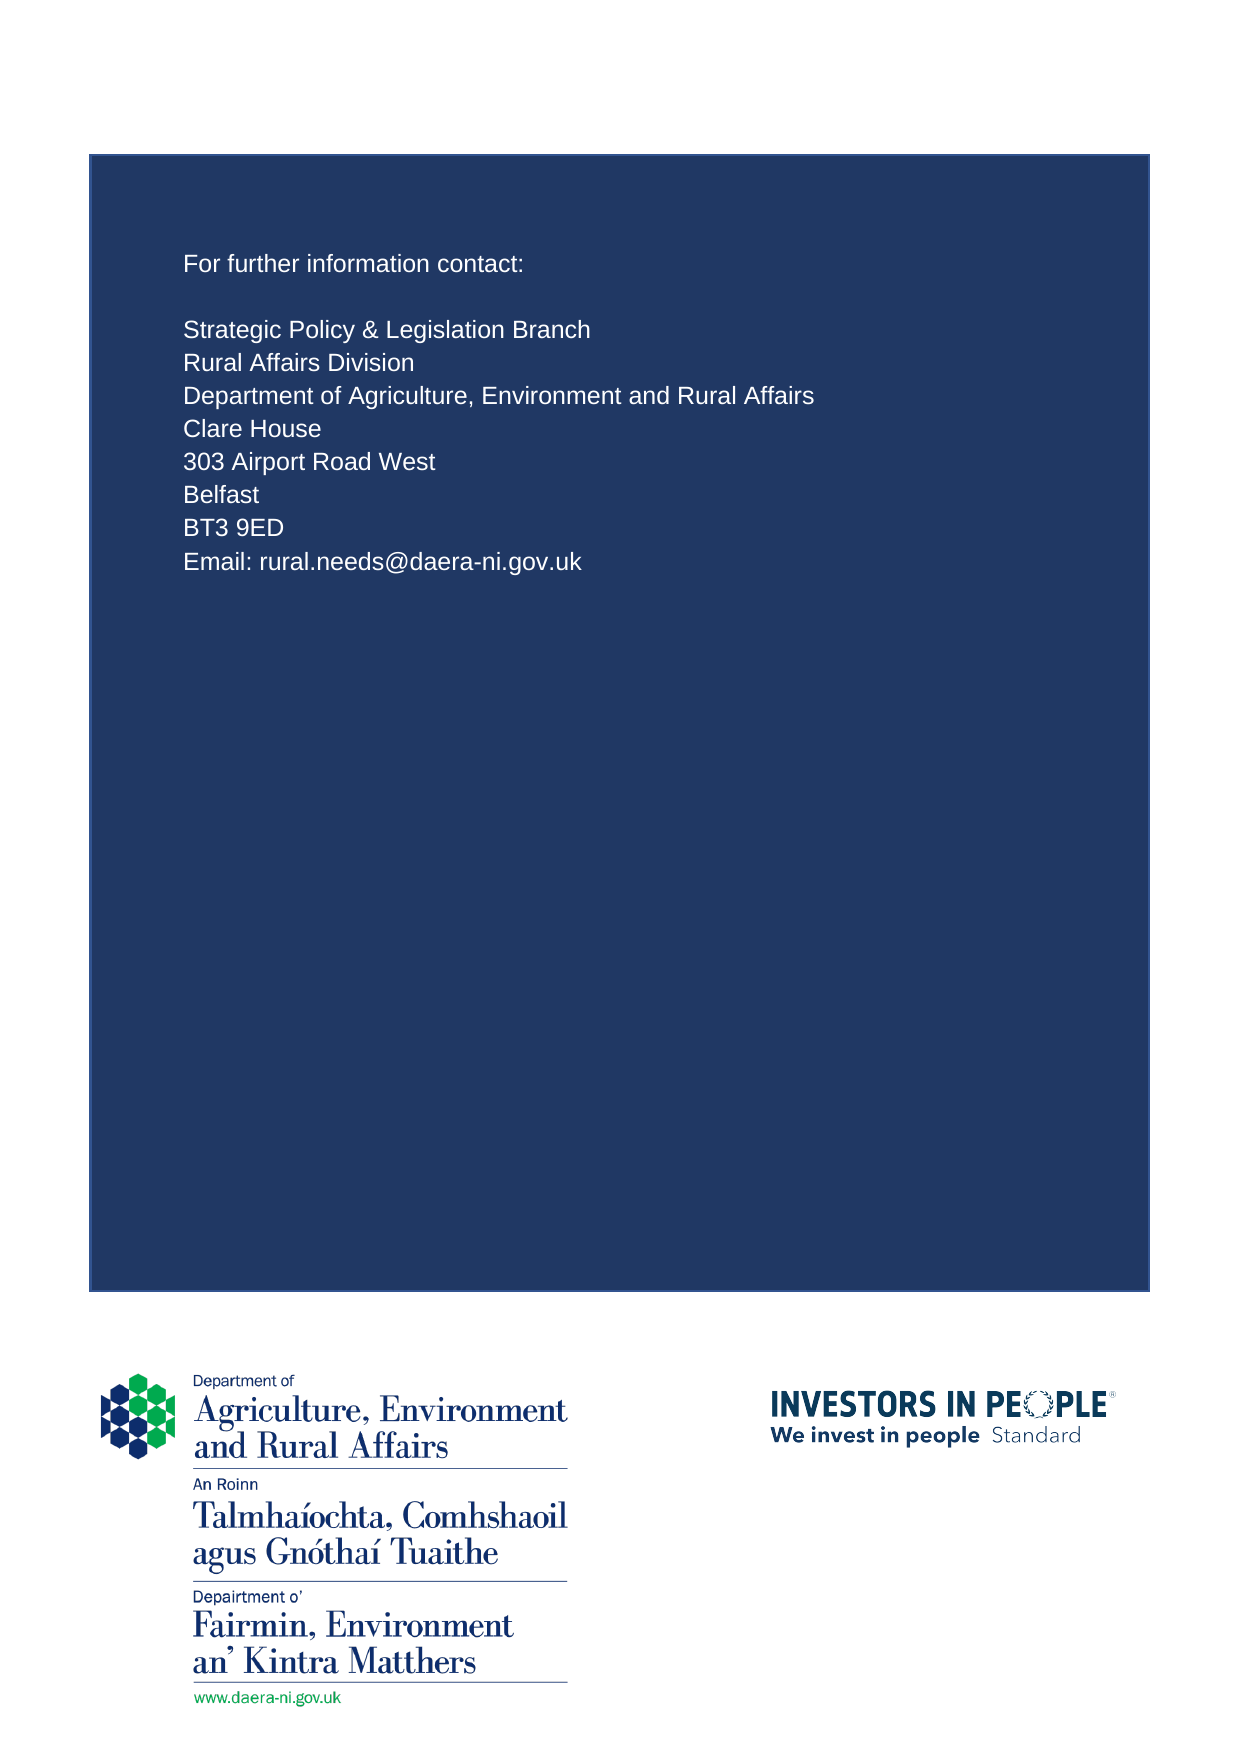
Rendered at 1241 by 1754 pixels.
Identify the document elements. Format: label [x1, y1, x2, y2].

picture [765, 1382, 1194, 1453]
picture [74, 1338, 594, 1754]
